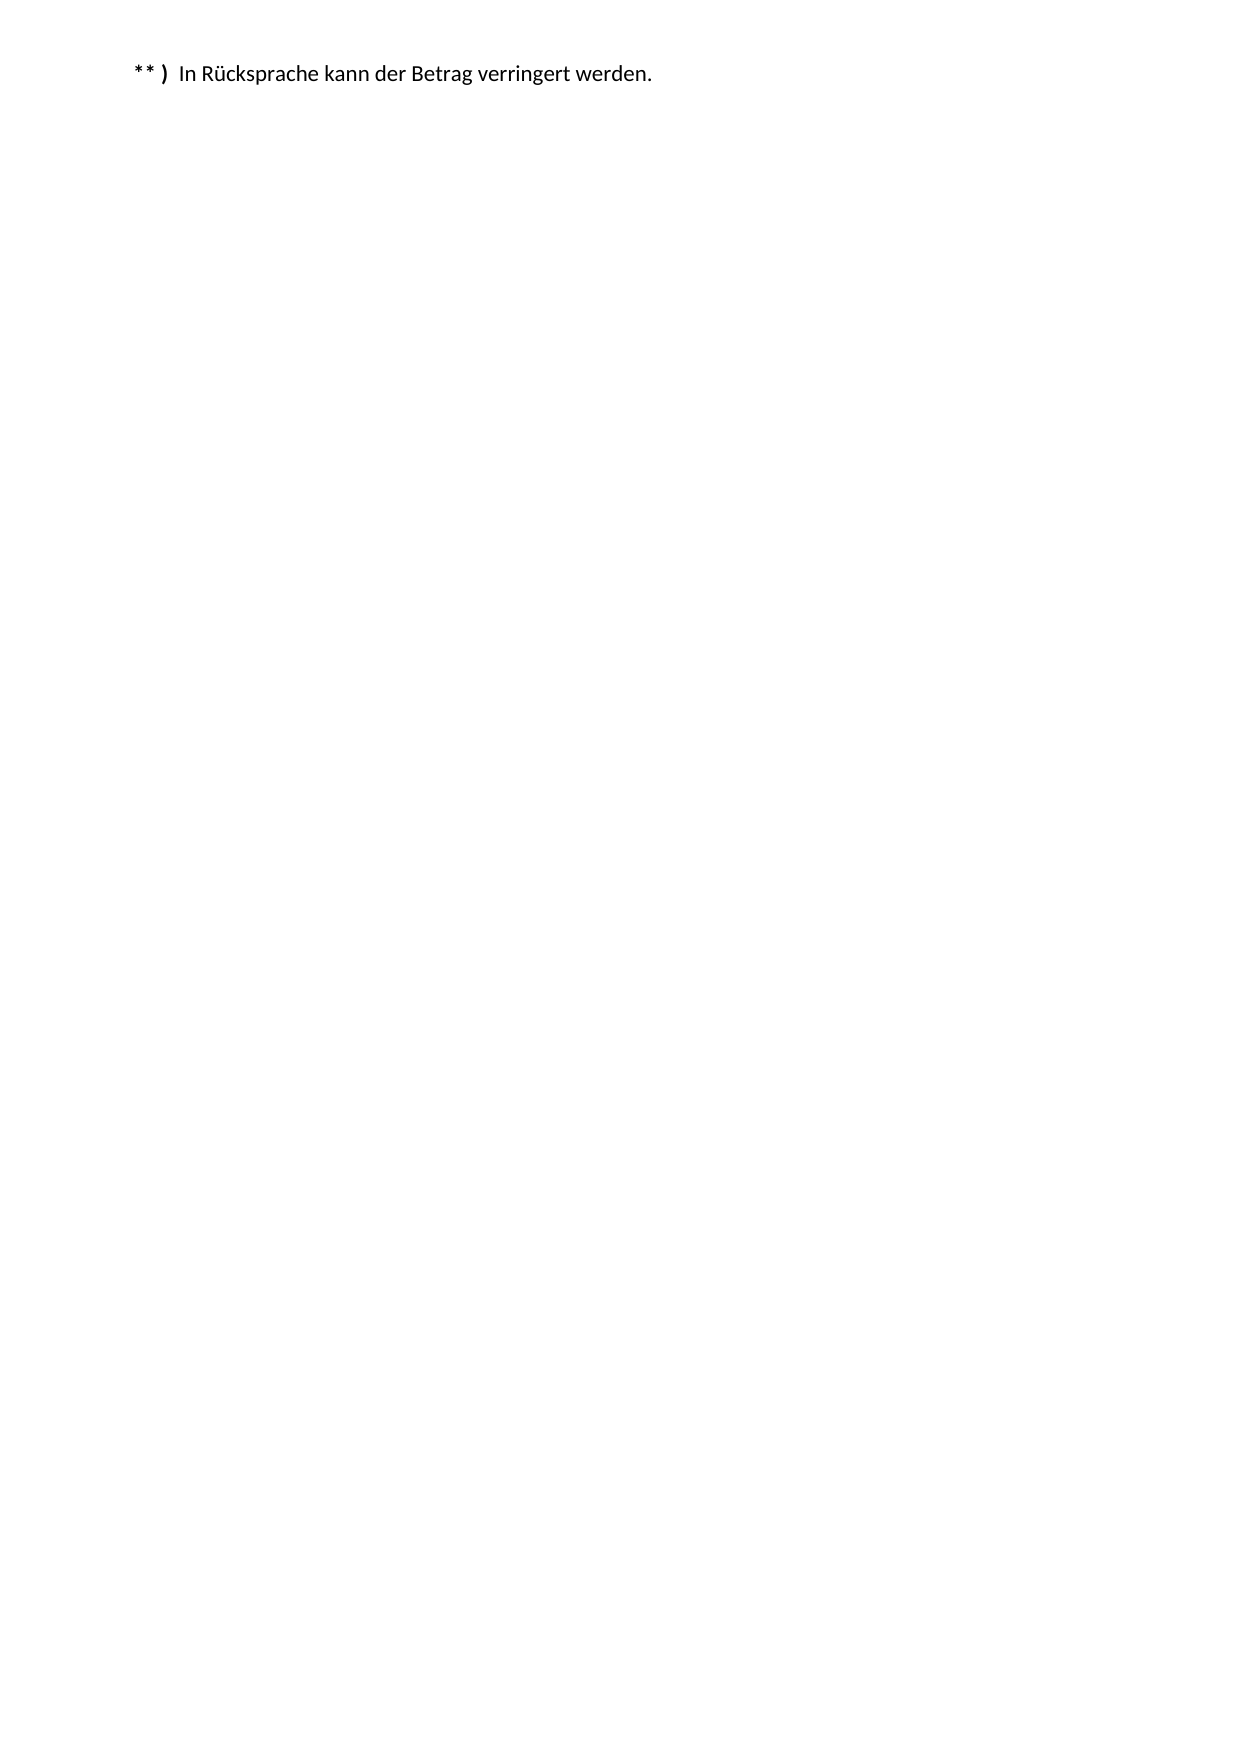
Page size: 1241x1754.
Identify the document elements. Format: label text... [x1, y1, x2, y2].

text ** ) In Rücksprache kann der Betrag verringert werden. [133, 59, 1137, 87]
